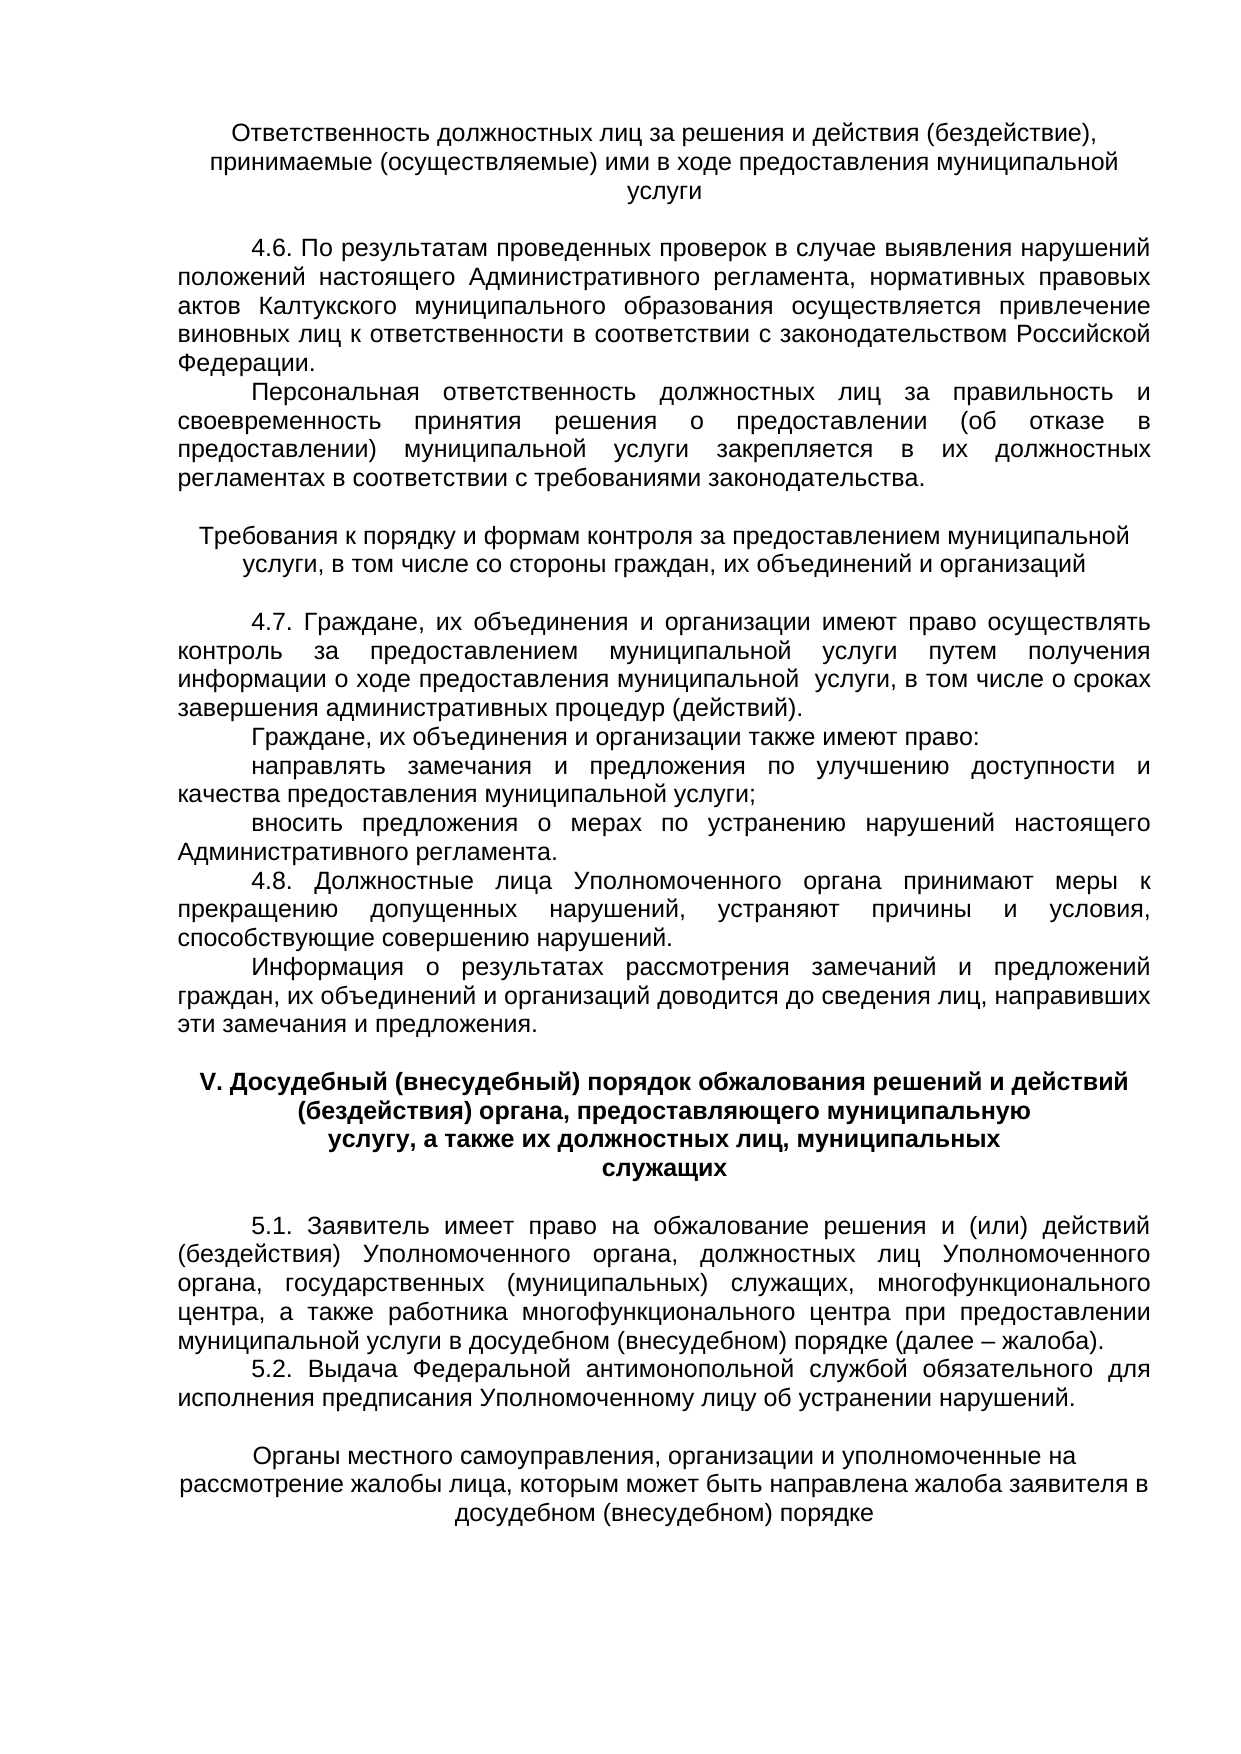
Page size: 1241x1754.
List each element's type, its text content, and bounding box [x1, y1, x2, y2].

text 4.7. Граждане, их объединения и организации имеют право осуществлять контроль за предоставлением муниципальной услуги путем получения информации о ходе предоставления муниципальной услуги, в том числе о сроках завершения административных процедур (действий). [177, 607, 1152, 722]
text направлять замечания и предложения по улучшению доступности и качества предоставления муниципальной услуги; [177, 751, 1152, 808]
text услугу, а также их должностных лиц, муниципальных [177, 1124, 1152, 1153]
text 5.1. Заявитель имеет право на обжалование решения и (или) действий (бездействия) Уполномоченного органа, должностных лиц Уполномоченного органа, государственных (муниципальных) служащих, многофункционального центра, а также работника многофункционального центра при предоставлении муниципальной услуги в досудебном (внесудебном) порядке (далее – жалоба). [177, 1211, 1152, 1354]
text вносить предложения о мерах по устранению нарушений настоящего Административного регламента. [177, 808, 1152, 866]
text V. Досудебный (внесудебный) порядок обжалования решений и действий [177, 1067, 1152, 1096]
text Требования к порядку и формам контроля за предоставлением муниципальной услуги, в том числе со стороны граждан, их объединений и организаций [177, 521, 1152, 578]
text служащих [177, 1153, 1152, 1182]
text Информация о результатах рассмотрения замечаний и предложений граждан, их объединений и организаций доводится до сведения лиц, направивших эти замечания и предложения. [177, 952, 1152, 1038]
text (бездействия) органа, предоставляющего муниципальную [177, 1096, 1152, 1124]
text 5.2. Выдача Федеральной антимонопольной службой обязательного для исполнения предписания Уполномоченному лицу об устранении нарушений. [177, 1354, 1152, 1412]
text 4.8. Должностные лица Уполномоченного органа принимают меры к прекращению допущенных нарушений, устраняют причины и условия, способствующие совершению нарушений. [177, 866, 1152, 952]
text 4.6. По результатам проведенных проверок в случае выявления нарушений положений настоящего Административного регламента, нормативных правовых актов Калтукского муниципального образования осуществляется привлечение виновных лиц к ответственности в соответствии с законодательством Российской Федерации. [177, 233, 1152, 377]
text Граждане, их объединения и организации также имеют право: [177, 722, 1152, 751]
text Персональная ответственность должностных лиц за правильность и своевременность принятия решения о предоставлении (об отказе в предоставлении) муниципальной услуги закрепляется в их должностных регламентах в соответствии с требованиями законодательства. [177, 377, 1152, 492]
text Органы местного самоуправления, организации и уполномоченные на рассмотрение жалобы лица, которым может быть направлена жалоба заявителя в досудебном (внесудебном) порядке [177, 1441, 1152, 1527]
text Ответственность должностных лиц за решения и действия (бездействие), принимаемые (осуществляемые) ими в ходе предоставления муниципальной услуги [177, 118, 1152, 204]
